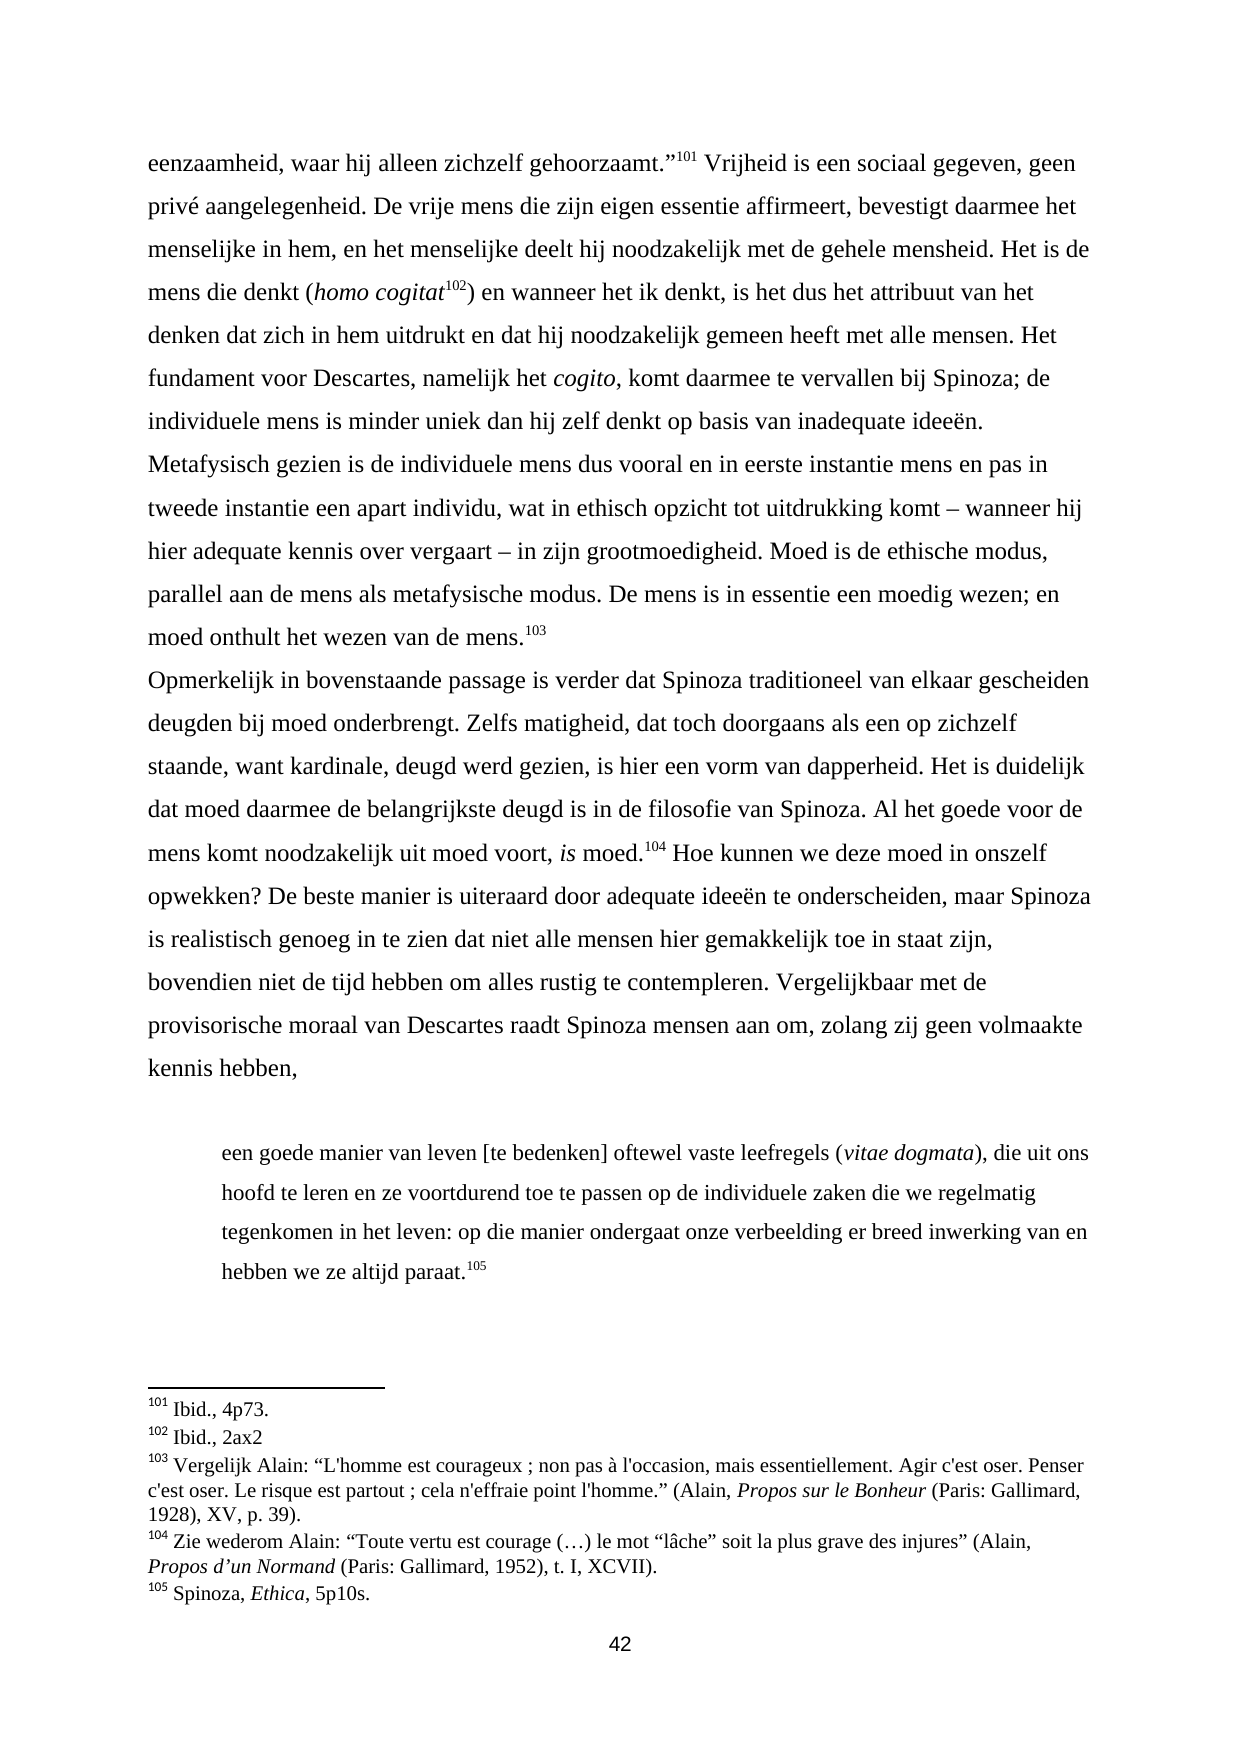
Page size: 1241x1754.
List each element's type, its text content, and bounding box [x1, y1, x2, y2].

text Opmerkelijk in bovenstaande passage is verder dat Spinoza traditioneel van elkaar gescheiden deugden bij moed onderbrengt. Zelfs matigheid, dat toch doorgaans als een op zichzelf staande, want kardinale, deugd werd gezien, is hier een vorm van dapperheid. Het is duidelijk dat moed daarmee de belangrijkste deugd is in de filosofie van Spinoza. Al het goede voor de mens komt noodzakelijk uit moed voort, is moed. Hoe kunnen we deze moed in onszelf opwekken? De beste manier is uiteraard door adequate ideeën te onderscheiden, maar Spinoza is realistisch genoeg in te zien dat niet alle mensen hier gemakkelijk toe in staat zijn, bovendien niet de tijd hebben om alles rustig te contempleren. Vergelijkbaar met de provisorische moraal van Descartes raadt Spinoza mensen aan om, zolang zij geen volmaakte kennis hebben, [148, 665, 1093, 1082]
text een goede manier van leven [te bedenken] oftewel vaste leefregels (vitae dogmata), die uit ons hoofd te leren en ze voortdurend toe te passen op de individuele zaken die we regelmatig tegenkomen in het leven: op die manier ondergaat onze verbeelding er breed inwerking van en hebben we ze altijd paraat. [221, 1139, 1093, 1284]
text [148, 148, 1093, 651]
